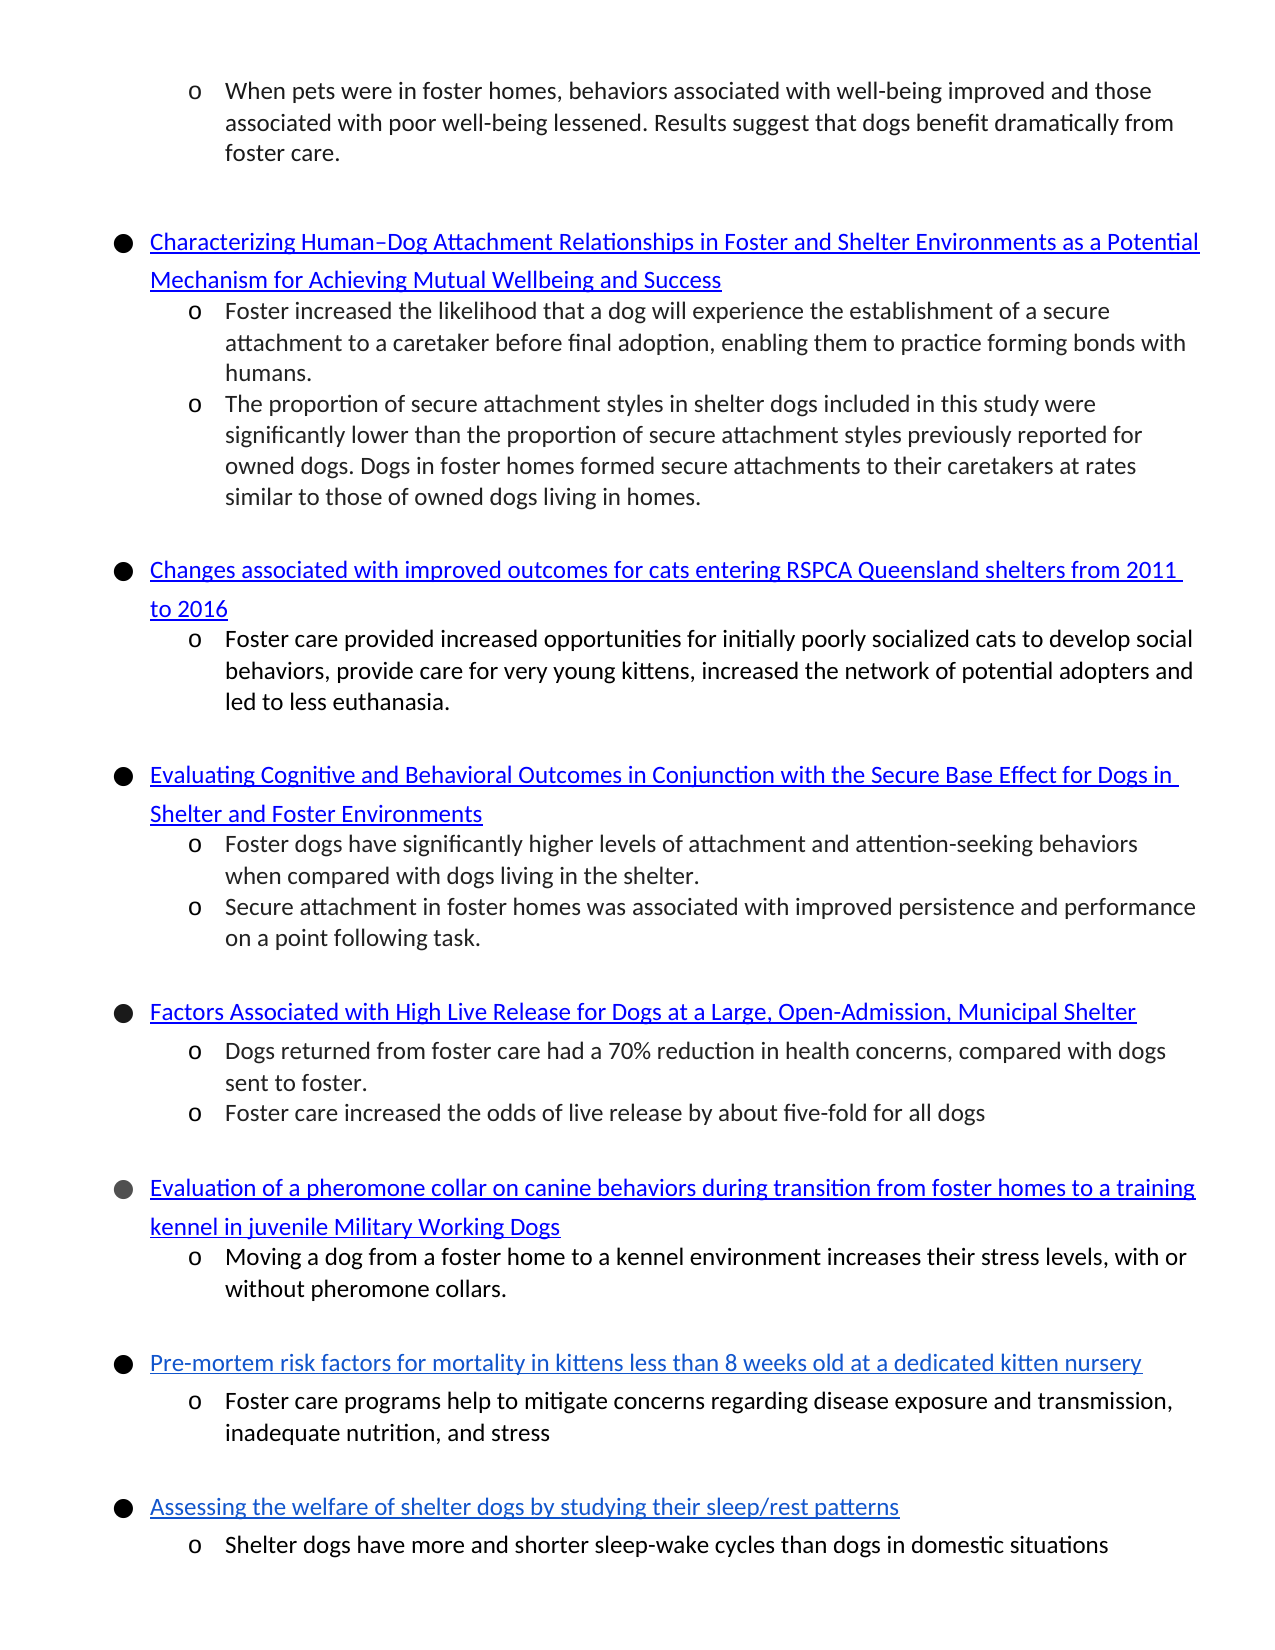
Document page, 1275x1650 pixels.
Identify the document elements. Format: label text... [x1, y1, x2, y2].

list Foster care programs help to mitigate concerns regarding disease exposure and transmission, inadequate nutrition, and stress [187, 1385, 1200, 1478]
list Foster care increased the odds of live release by about five-fold for all dogs [187, 1097, 1200, 1159]
list Changes associated with improved outcomes for cats entering RSPCA Queensland shelters from 2011 to 2016 [112, 542, 1200, 623]
subtitle Factors Associated with High Live Release for Dogs at a Large, Open-Admission, Municipal Shelter [112, 984, 1200, 1035]
subtitle Characterizing Human–Dog Attachment Relationships in Foster and Shelter Environments as a Potential Mechanism for Achieving Mutual Wellbeing and Success [112, 213, 1200, 295]
list Foster increased the likelihood that a dog will experience the establishment of a secure attachment to a caretaker before final adoption, enabling them to practice forming bonds with humans. [187, 295, 1200, 388]
subtitle Evaluation of a pheromone collar on canine behaviors during transition from foster homes to a training kennel in juvenile Military Working Dogs [112, 1159, 1200, 1241]
list Moving a dog from a foster home to a kennel environment increases their stress levels, with or without pheromone collars. [187, 1241, 1200, 1334]
subtitle When pets were in foster homes, behaviors associated with well-being improved and those associated with poor well-being lessened. Results suggest that dogs benefit dramatically from foster care. [187, 75, 1200, 213]
list Assessing the welfare of shelter dogs by studying their sleep/rest patterns [112, 1478, 1200, 1529]
list Secure attachment in foster homes was associated with improved persistence and performance on a point following task. [187, 891, 1200, 984]
subtitle Foster dogs have significantly higher levels of attachment and attention-seeking behaviors when compared with dogs living in the shelter. [187, 828, 1200, 891]
subtitle Evaluating Cognitive and Behavioral Outcomes in Conjunction with the Secure Base Effect for Dogs in Shelter and Foster Environments [112, 747, 1200, 828]
list Dogs returned from foster care had a 70% reduction in health concerns, compared with dogs sent to foster. [187, 1035, 1200, 1097]
list Shelter dogs have more and shorter sleep-wake cycles than dogs in domestic situations [187, 1529, 1200, 1561]
list The proportion of secure attachment styles in shelter dogs included in this study were significantly lower than the proportion of secure attachment styles previously reported for owned dogs. Dogs in foster homes formed secure attachments to their caretakers at rates similar to those of owned dogs living in homes. [187, 388, 1200, 542]
list Pre-mortem risk factors for mortality in kittens less than 8 weeks old at a dedicated kitten nursery [112, 1334, 1200, 1385]
list Foster care provided increased opportunities for initially poorly socialized cats to develop social behaviors, provide care for very young kittens, increased the network of potential adopters and led to less euthanasia. [187, 623, 1200, 747]
